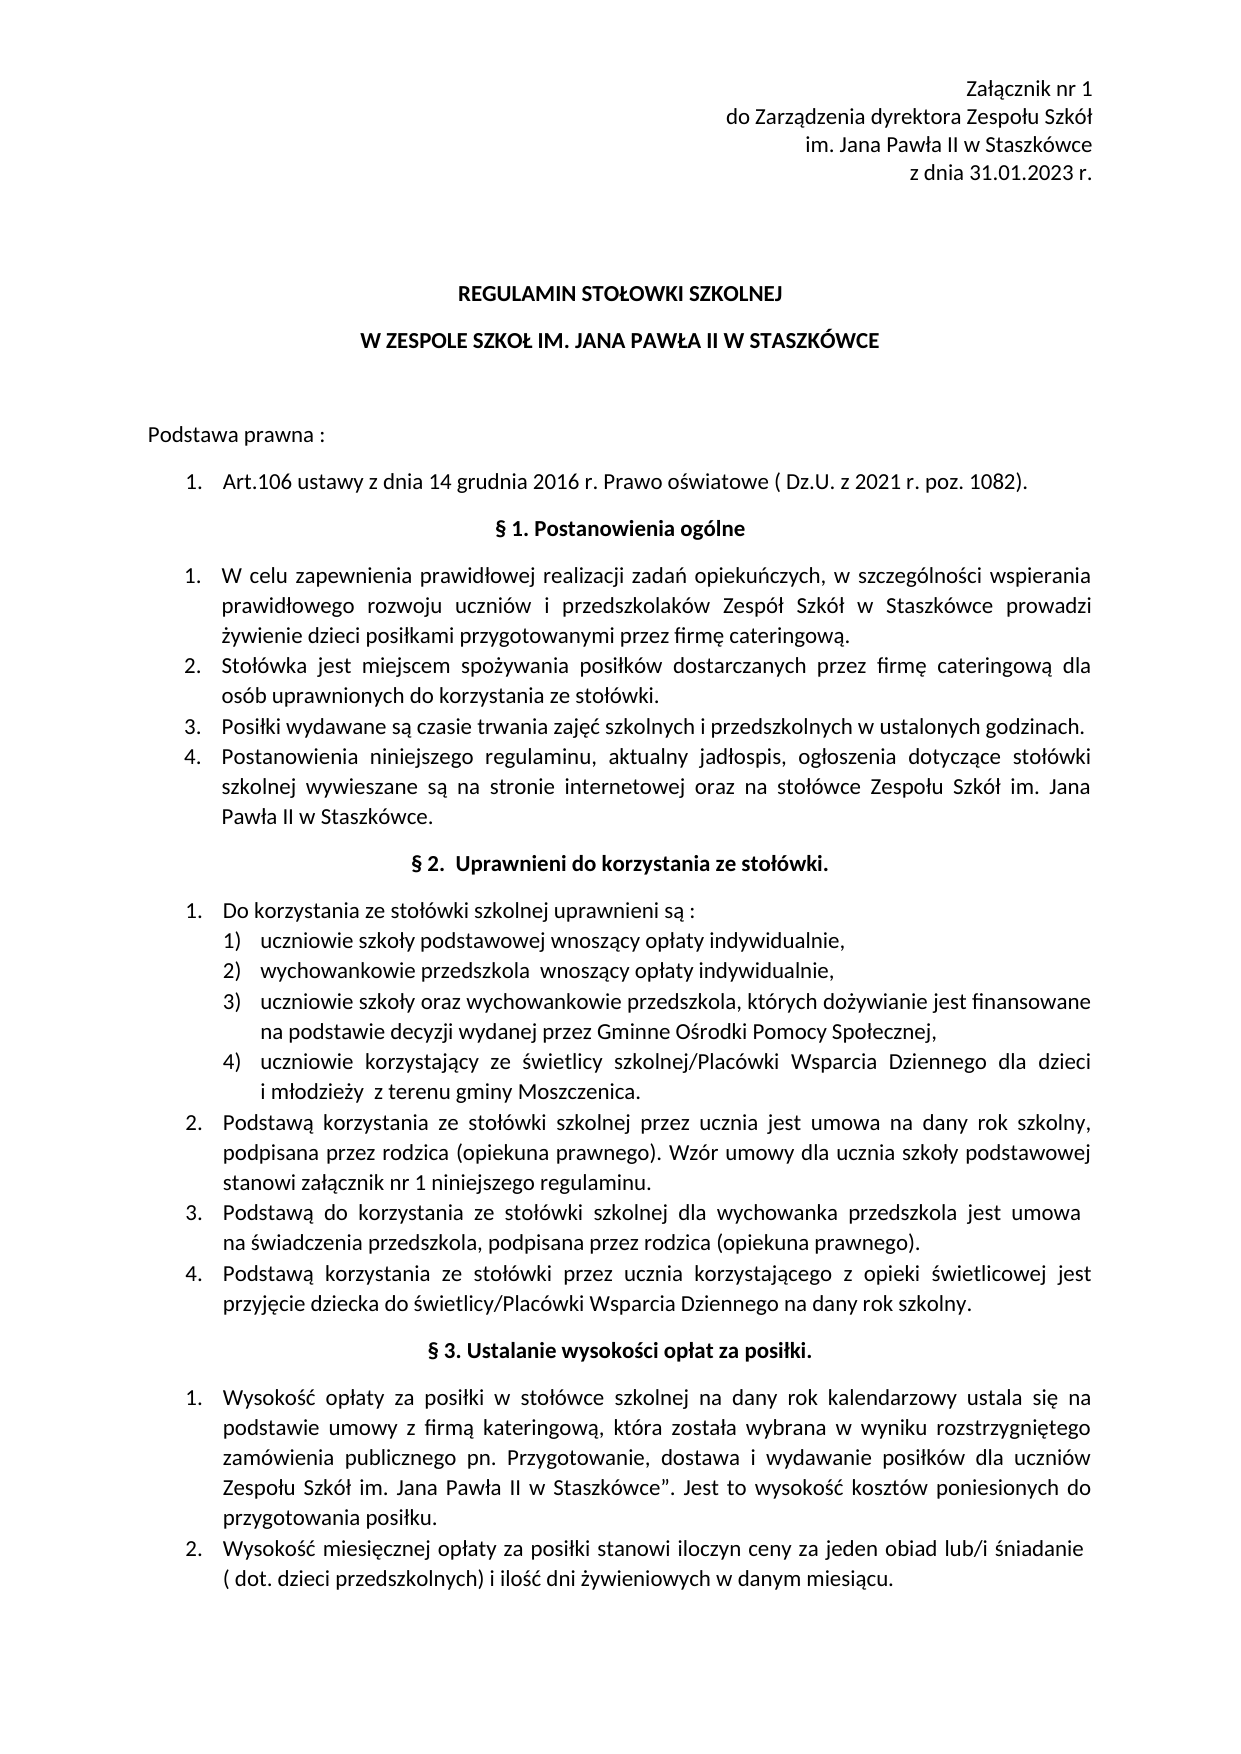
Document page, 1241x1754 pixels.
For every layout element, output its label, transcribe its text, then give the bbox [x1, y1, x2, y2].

text § 2. Uprawnieni do korzystania ze stołówki. [148, 849, 1093, 877]
list Wysokość miesięcznej opłaty za posiłki stanowi iloczyn ceny za jeden obiad lub/i śniadanie ( dot. dzieci przedszkolnych) i ilość dni żywieniowych w danym miesiącu. [185, 1534, 1093, 1592]
list W celu zapewnienia prawidłowej realizacji zadań opiekuńczych, w szczególności wspierania prawidłowego rozwoju uczniów i przedszkolaków Zespół Szkół w Staszkówce prowadzi żywienie dzieci posiłkami przygotowanymi przez firmę cateringową. [184, 561, 1093, 649]
list Do korzystania ze stołówki szkolnej uprawnieni są : [185, 896, 1093, 924]
list Podstawą korzystania ze stołówki przez ucznia korzystającego z opieki świetlicowej jest przyjęcie dziecka do świetlicy/Placówki Wsparcia Dziennego na dany rok szkolny. [185, 1259, 1093, 1317]
text § 3. Ustalanie wysokości opłat za posiłki. [148, 1336, 1093, 1364]
list Podstawą korzystania ze stołówki szkolnej przez ucznia jest umowa na dany rok szkolny, podpisana przez rodzica (opiekuna prawnego). Wzór umowy dla ucznia szkoły podstawowej stanowi załącznik nr 1 niniejszego regulaminu. [185, 1108, 1093, 1196]
list Stołówka jest miejscem spożywania posiłków dostarczanych przez firmę cateringową dla osób uprawnionych do korzystania ze stołówki. [184, 651, 1093, 710]
list Podstawą do korzystania ze stołówki szkolnej dla wychowanka przedszkola jest umowa na świadczenia przedszkola, podpisana przez rodzica (opiekuna prawnego). [185, 1198, 1093, 1257]
text REGULAMIN STOŁOWKI SZKOLNEJ [148, 279, 1093, 308]
list Postanowienia niniejszego regulaminu, aktualny jadłospis, ogłoszenia dotyczące stołówki szkolnej wywieszane są na stronie internetowej oraz na stołówce Zespołu Szkół im. Jana Pawła II w Staszkówce. [184, 742, 1093, 831]
list Art.106 ustawy z dnia 14 grudnia 2016 r. Prawo oświatowe ( Dz.U. z 2021 r. poz. 1082). [185, 467, 1093, 495]
text W ZESPOLE SZKOŁ IM. JANA PAWŁA II W STASZKÓWCE [148, 326, 1093, 354]
list uczniowie korzystający ze świetlicy szkolnej/Placówki Wsparcia Dziennego dla dzieci i młodzieży z terenu gminy Moszczenica. [223, 1047, 1093, 1106]
list wychowankowie przedszkola wnoszący opłaty indywidualnie, [223, 957, 1093, 985]
list uczniowie szkoły oraz wychowankowie przedszkola, których dożywianie jest finansowane na podstawie decyzji wydanej przez Gminne Ośrodki Pomocy Społecznej, [223, 987, 1093, 1045]
text Podstawa prawna : [148, 420, 1093, 448]
list Posiłki wydawane są czasie trwania zajęć szkolnych i przedszkolnych w ustalonych godzinach. [184, 712, 1093, 740]
list Wysokość opłaty za posiłki w stołówce szkolnej na dany rok kalendarzowy ustala się na podstawie umowy z firmą kateringową, która została wybrana w wyniku rozstrzygniętego zamówienia publicznego pn. Przygotowanie, dostawa i wydawanie posiłków dla uczniów Zespołu Szkół im. Jana Pawła II w Staszkówce”. Jest to wysokość kosztów poniesionych do przygotowania posiłku. [185, 1383, 1093, 1532]
list uczniowie szkoły podstawowej wnoszący opłaty indywidualnie, [223, 926, 1093, 954]
text § 1. Postanowienia ogólne [148, 514, 1093, 542]
